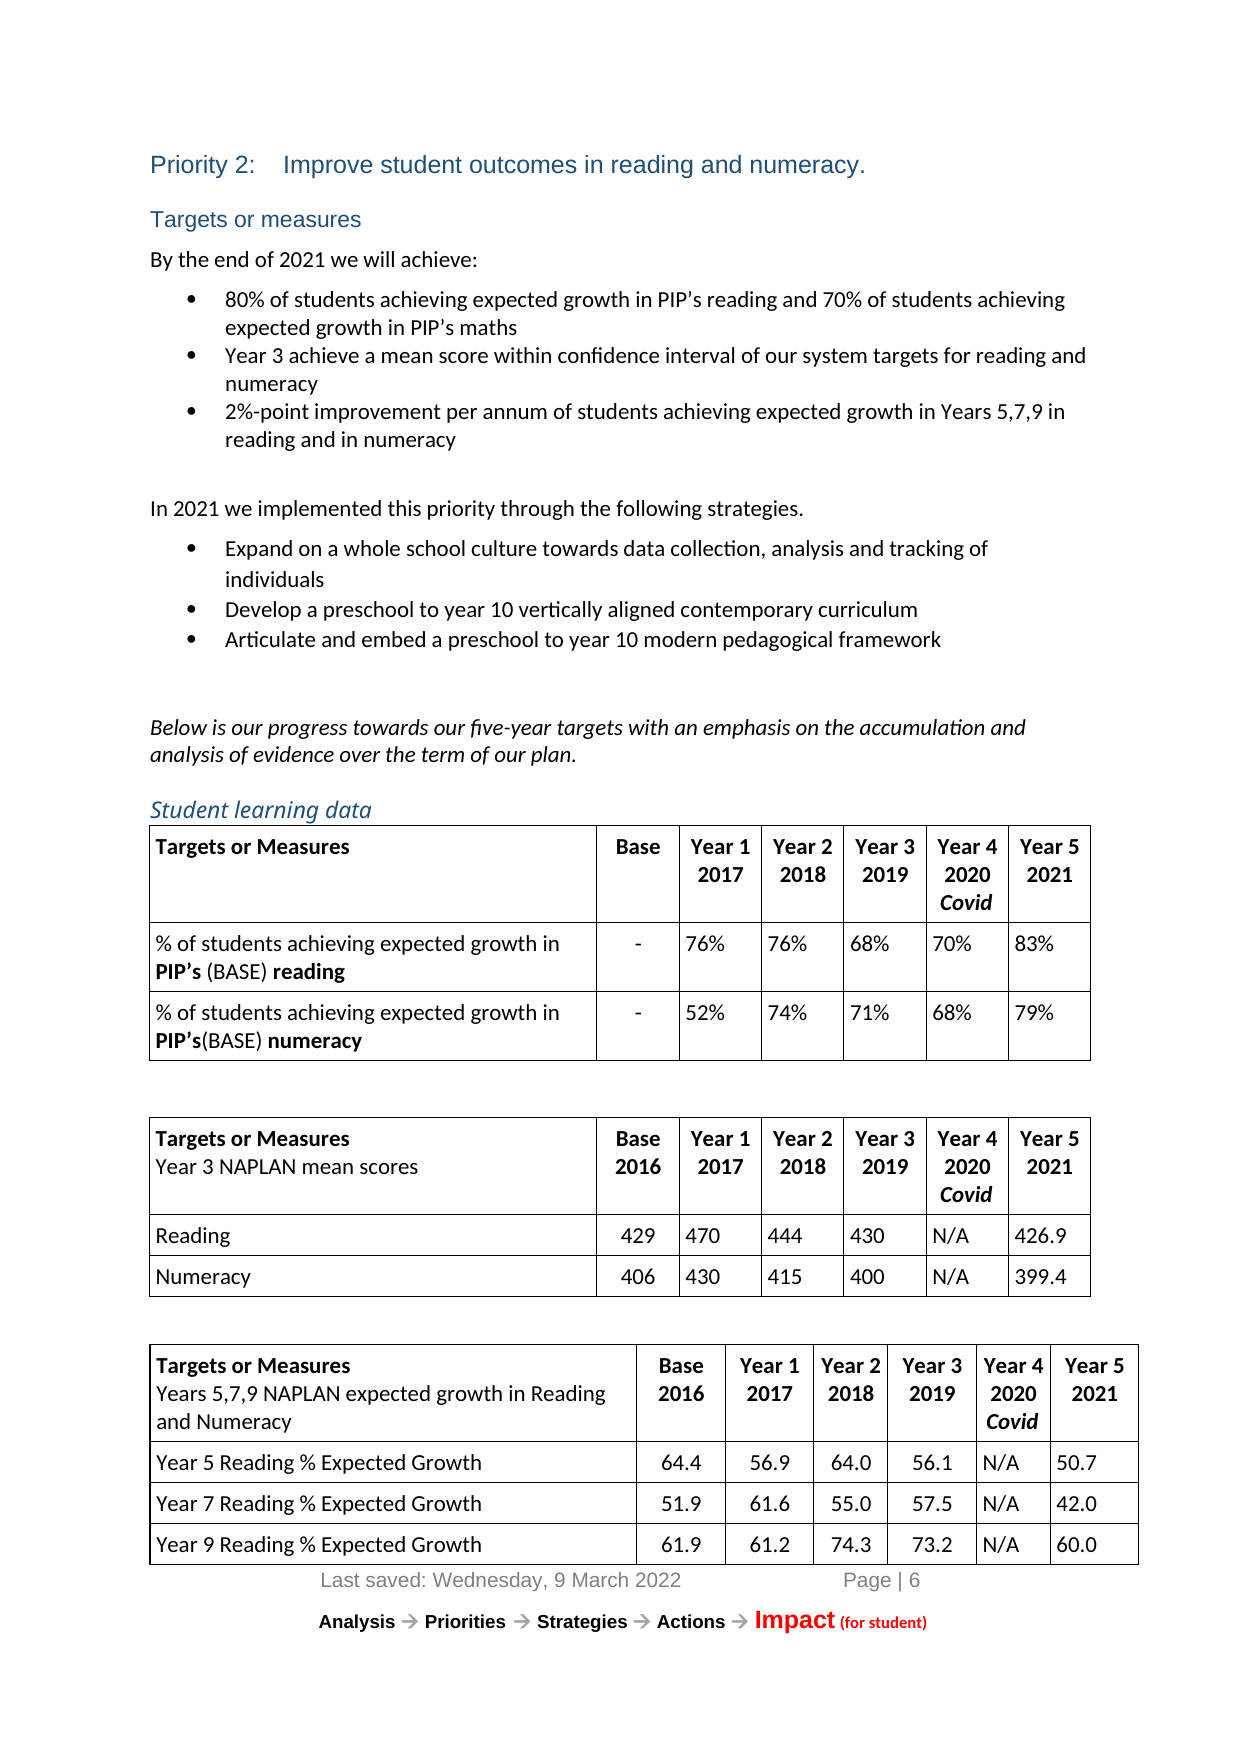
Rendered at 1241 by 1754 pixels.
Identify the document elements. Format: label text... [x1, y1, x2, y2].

table_cell 52% [680, 992, 761, 1060]
table_cell 57.5 [888, 1483, 976, 1523]
text In 2021 we implemented this priority through the following strategies. [150, 494, 1090, 522]
table_cell Reading [150, 1215, 596, 1255]
table_cell 42.0 [1051, 1483, 1138, 1523]
table_cell 430 [844, 1215, 926, 1255]
table_cell Year 5 Reading % Expected Growth [151, 1442, 636, 1482]
table_cell 76% [680, 923, 761, 991]
table_cell 399.4 [1009, 1256, 1090, 1296]
subtitle Student learning data [150, 794, 1090, 825]
table_cell N/A [927, 1256, 1008, 1296]
table_header Year 4 2020 Covid [927, 1118, 1008, 1214]
table_header Year 2 2018 [814, 1345, 887, 1441]
table_cell 71% [844, 992, 926, 1060]
table_header Year 1 2017 [680, 1118, 761, 1214]
table_cell 55.0 [814, 1483, 887, 1523]
subtitle Priority 2: Improve student outcomes in reading and numeracy. [150, 150, 1090, 179]
table_cell 68% [844, 923, 926, 991]
table_cell 429 [597, 1215, 679, 1255]
table_header Year 4 2020 Covid [927, 826, 1008, 922]
list Year 3 achieve a mean score within confidence interval of our system targets for reading and numeracy [187, 341, 1090, 397]
table_header Year 4 2020 Covid [977, 1345, 1050, 1441]
table_cell 64.0 [814, 1442, 887, 1482]
table_header Year 1 2017 [726, 1345, 813, 1441]
table_cell 73.2 [888, 1524, 976, 1564]
table_cell 430 [680, 1256, 761, 1296]
table_cell Year 9 Reading % Expected Growth [151, 1524, 636, 1564]
table_cell 56.1 [888, 1442, 976, 1482]
subtitle Targets or measures [150, 206, 1090, 232]
list Articulate and embed a preschool to year 10 modern pedagogical framework [187, 625, 1090, 653]
table_cell 56.9 [726, 1442, 813, 1482]
table_cell 60.0 [1051, 1524, 1138, 1564]
table_cell % of students achieving expected growth in PIP’s (BASE) reading [150, 923, 596, 991]
list Develop a preschool to year 10 vertically aligned contemporary curriculum [187, 595, 1090, 623]
table_cell 470 [680, 1215, 761, 1255]
table_header Targets or Measures [150, 826, 596, 922]
table_cell - [597, 992, 679, 1060]
table_header Year 3 2019 [844, 1118, 926, 1214]
table_header Base [597, 826, 679, 922]
text By the end of 2021 we will achieve: [150, 245, 1090, 273]
list 2%-point improvement per annum of students achieving expected growth in Years 5,7,9 in reading and in numeracy [187, 397, 1090, 453]
table_header Targets or Measures Years 5,7,9 NAPLAN expected growth in Reading and Numeracy [151, 1345, 636, 1441]
table_header Year 5 2021 [1051, 1345, 1138, 1441]
table_header Targets or Measures Year 3 NAPLAN mean scores [150, 1118, 596, 1214]
table_cell 70% [927, 923, 1008, 991]
table_header Year 5 2021 [1009, 1118, 1090, 1214]
table_cell 51.9 [637, 1483, 725, 1523]
table_header Year 2 2018 [762, 1118, 843, 1214]
list 80% of students achieving expected growth in PIP’s reading and 70% of students achieving expected growth in PIP’s maths [187, 285, 1090, 341]
table_cell 74.3 [814, 1524, 887, 1564]
table_cell 444 [762, 1215, 843, 1255]
table_cell N/A [977, 1442, 1050, 1482]
table_cell Year 7 Reading % Expected Growth [151, 1483, 636, 1523]
table_header Base 2016 [637, 1345, 725, 1441]
table_header Base 2016 [597, 1118, 679, 1214]
table_cell 68% [927, 992, 1008, 1060]
table_cell 400 [844, 1256, 926, 1296]
table_cell Numeracy [150, 1256, 596, 1296]
text Below is our progress towards our five-year targets with an emphasis on the accumulation and analysis of evidence over the term of our plan. [150, 713, 1090, 769]
table_cell % of students achieving expected growth in PIP’s(BASE) numeracy [150, 992, 596, 1060]
table_cell 426.9 [1009, 1215, 1090, 1255]
table_cell 76% [762, 923, 843, 991]
table_cell 83% [1009, 923, 1090, 991]
table_cell 61.9 [637, 1524, 725, 1564]
table_header Year 3 2019 [888, 1345, 976, 1441]
table_cell N/A [927, 1215, 1008, 1255]
table_cell 79% [1009, 992, 1090, 1060]
table_cell - [597, 923, 679, 991]
table_cell 415 [762, 1256, 843, 1296]
table_cell 64.4 [637, 1442, 725, 1482]
table_cell 61.2 [726, 1524, 813, 1564]
table_cell N/A [977, 1483, 1050, 1523]
list Expand on a whole school culture towards data collection, analysis and tracking of individuals [187, 534, 1090, 593]
table_header Year 5 2021 [1009, 826, 1090, 922]
table_cell 61.6 [726, 1483, 813, 1523]
table_cell 74% [762, 992, 843, 1060]
table_cell 406 [597, 1256, 679, 1296]
table_header Year 3 2019 [844, 826, 926, 922]
table_cell 50.7 [1051, 1442, 1138, 1482]
table_header Year 1 2017 [680, 826, 761, 922]
table_header Year 2 2018 [762, 826, 843, 922]
table_cell N/A [977, 1524, 1050, 1564]
